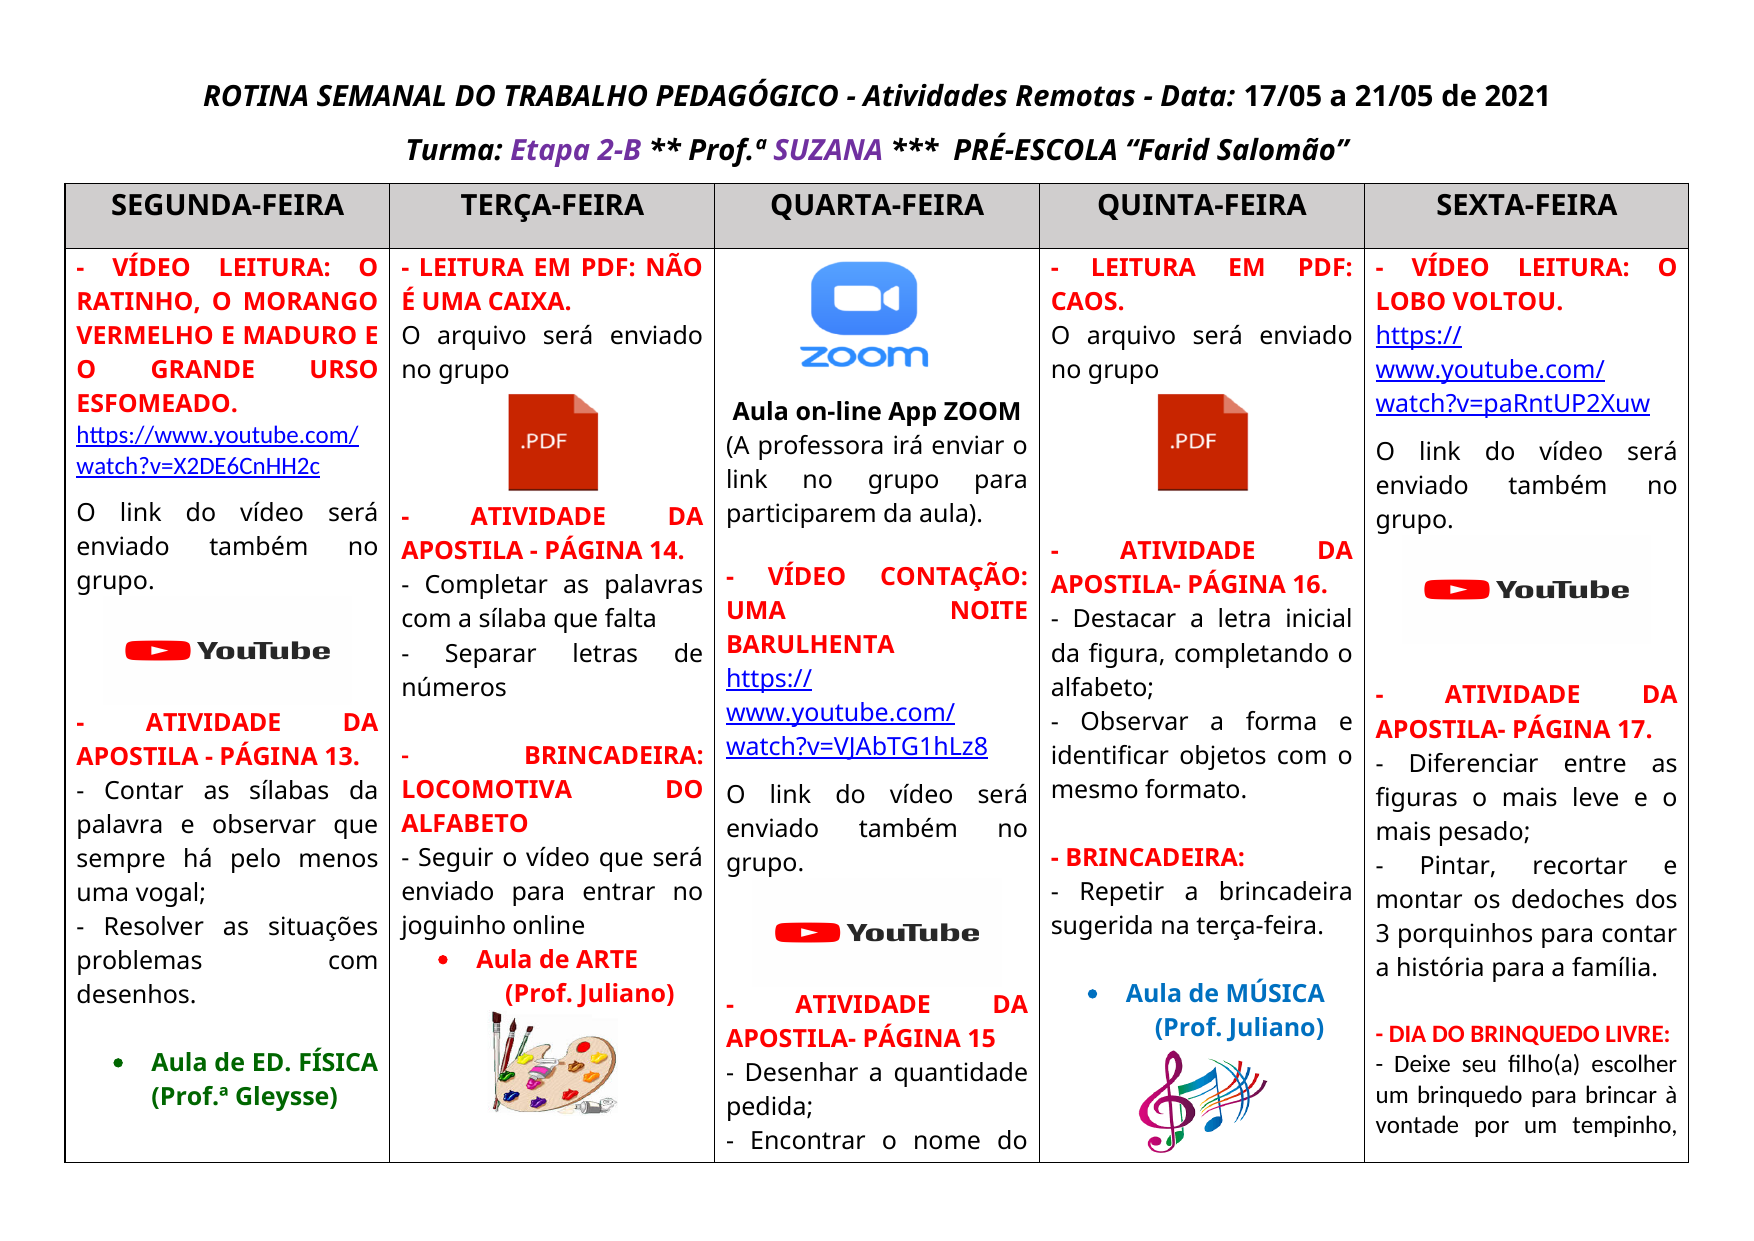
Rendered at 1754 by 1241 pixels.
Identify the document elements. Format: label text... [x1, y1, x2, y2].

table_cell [66, 249, 389, 1162]
picture [474, 1010, 631, 1116]
picture [102, 596, 353, 705]
table_header SEGUNDA-FEIRA [66, 184, 389, 248]
table_header TERÇA-FEIRA [390, 184, 714, 248]
text ROTINA SEMANAL DO TRABALHO PEDAGÓGICO - Atividades Remotas - Data: 17/05 a 21/05 de 2021 [75, 75, 1679, 115]
picture [776, 253, 955, 373]
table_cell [715, 249, 1039, 1162]
picture [752, 878, 1002, 987]
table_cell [1365, 249, 1688, 1162]
table_header SEXTA-FEIRA [1365, 184, 1688, 248]
table_header QUARTA-FEIRA [715, 184, 1039, 248]
picture [501, 385, 603, 499]
picture [1401, 535, 1652, 644]
picture [1122, 1043, 1282, 1162]
table_header QUINTA-FEIRA [1040, 184, 1364, 248]
picture [1151, 385, 1253, 499]
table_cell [390, 249, 714, 1162]
text Turma: Etapa 2-B ** Prof.ª SUZANA *** PRÉ-ESCOLA “Farid Salomão” [75, 129, 1679, 168]
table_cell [1040, 249, 1364, 1162]
